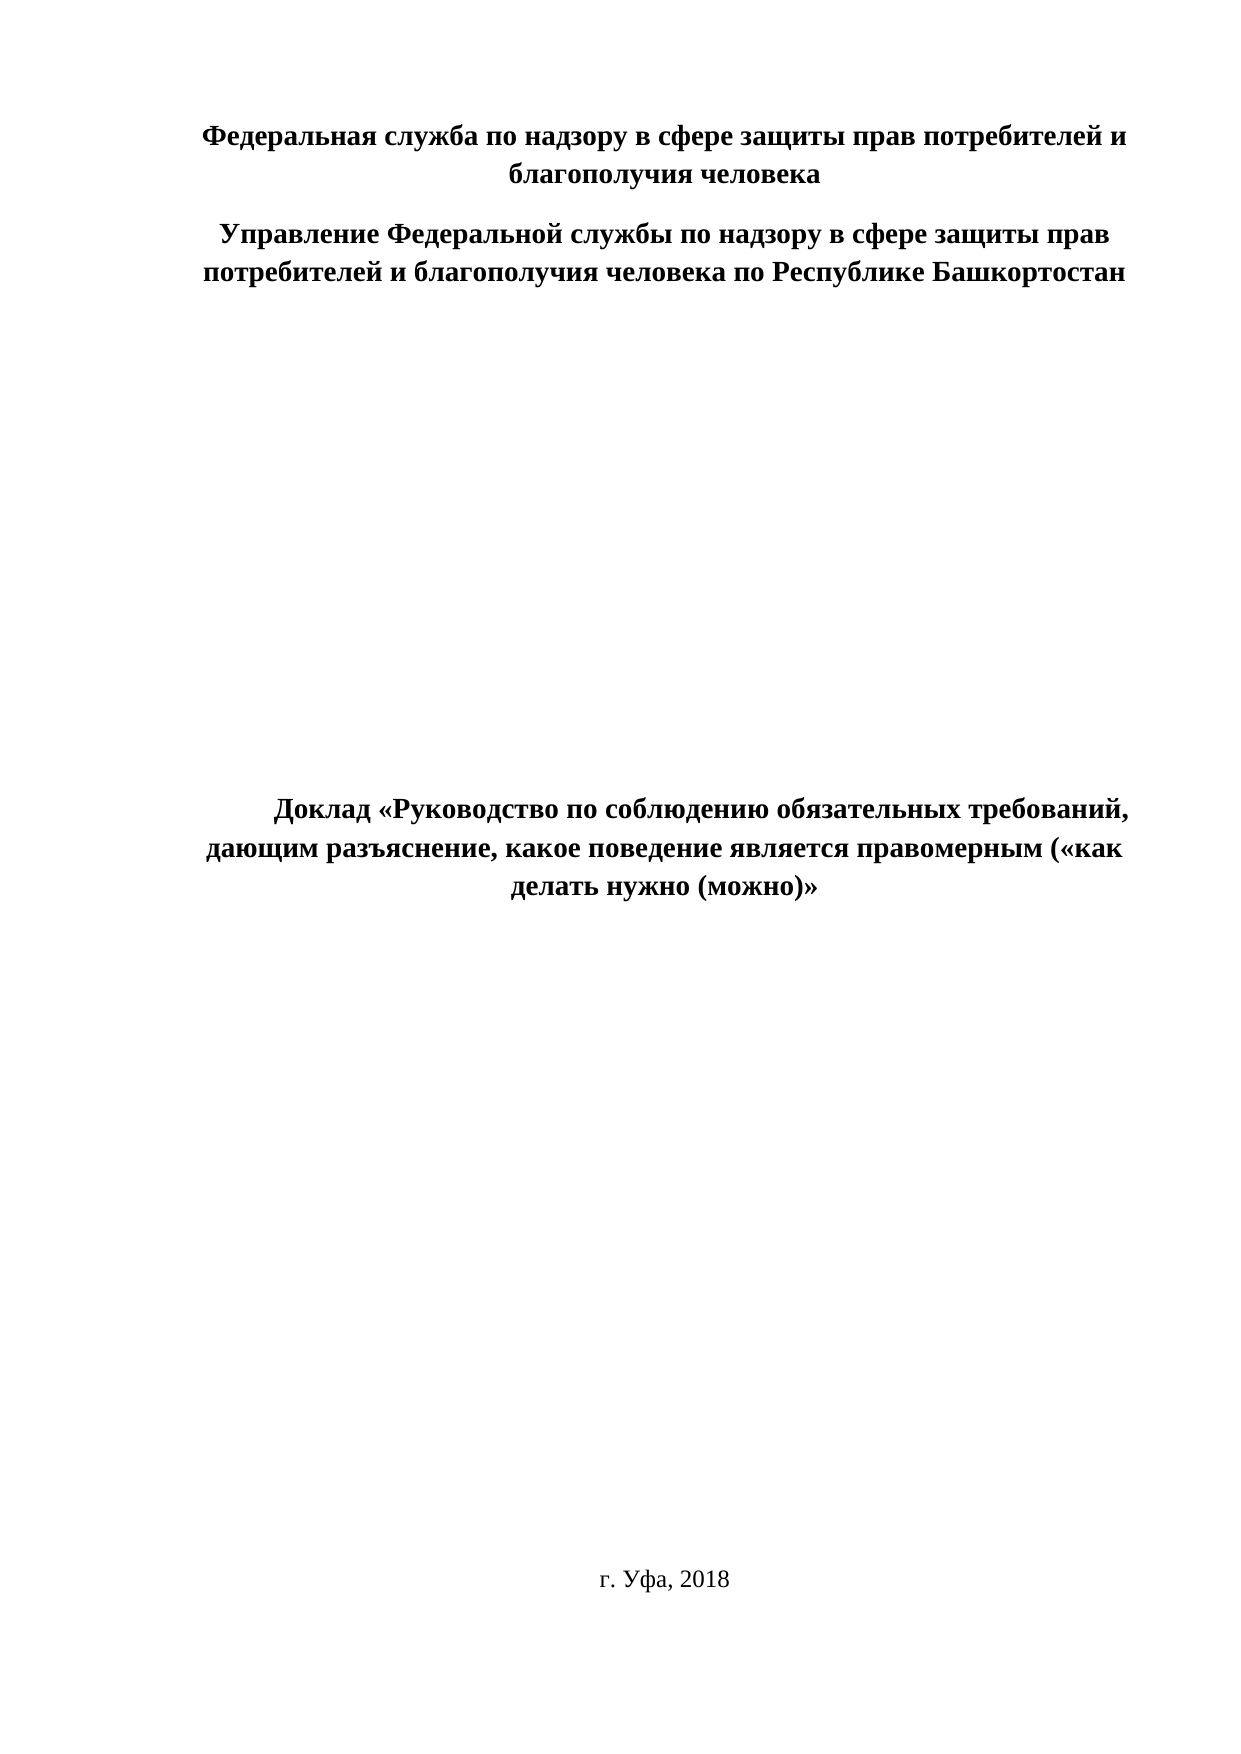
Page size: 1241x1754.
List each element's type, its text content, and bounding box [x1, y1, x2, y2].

text Управление Федеральной службы по надзору в сфере защиты прав потребителей и благополучия человека по Республике Башкортостан [177, 216, 1152, 288]
text Федеральная служба по надзору в сфере защиты прав потребителей и благополучия человека [177, 118, 1152, 190]
text Доклад «Руководство по соблюдению обязательных требований, дающим разъяснение, какое поведение является правомерным («как делать нужно (можно)» [177, 791, 1152, 902]
text г. Уфа, 2018 [177, 1564, 1152, 1593]
